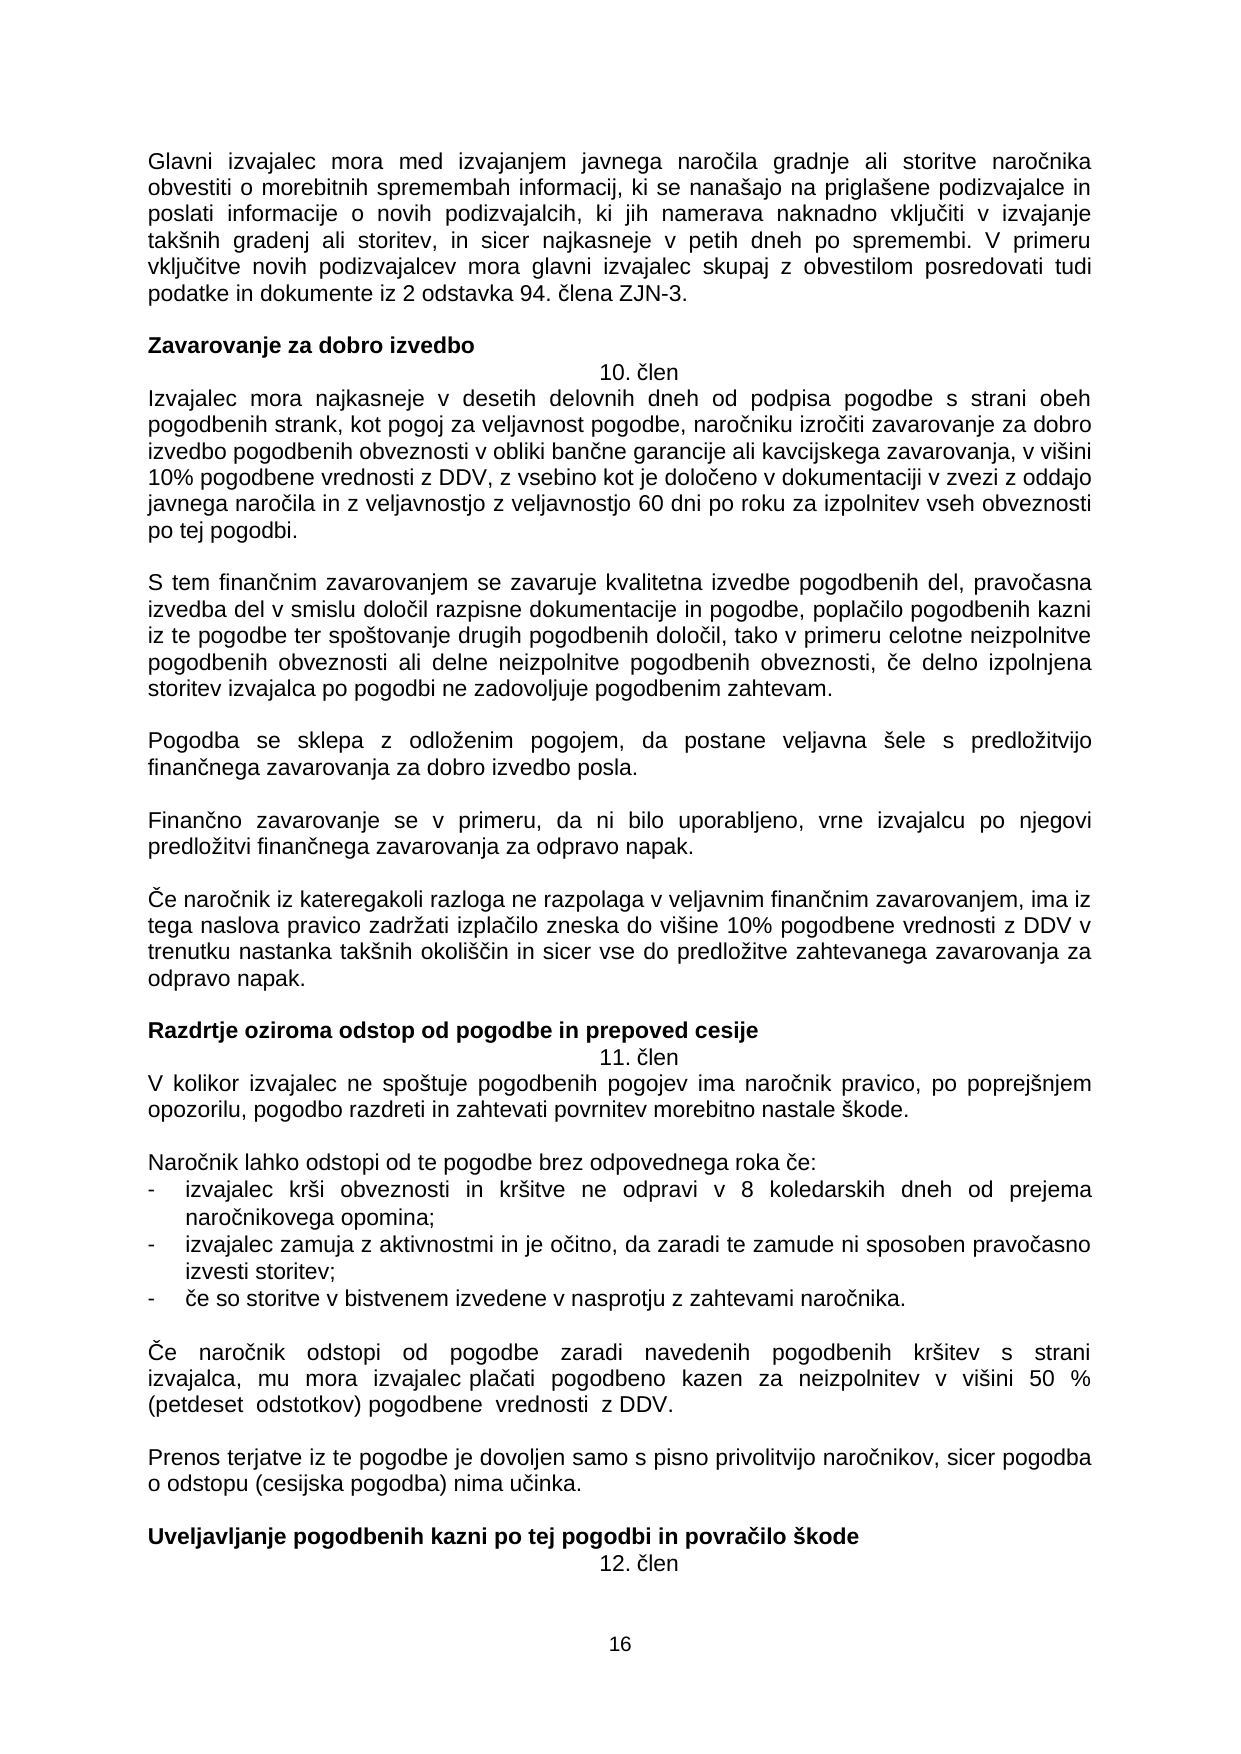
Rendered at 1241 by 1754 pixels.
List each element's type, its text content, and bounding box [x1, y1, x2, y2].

text S tem finančnim zavarovanjem se zavaruje kvalitetna izvedbe pogodbenih del, pravočasna izvedba del v smislu določil razpisne dokumentacije in pogodbe, poplačilo pogodbenih kazni iz te pogodbe ter spoštovanje drugih pogodbenih določil, tako v primeru celotne neizpolnitve pogodbenih obveznosti ali delne neizpolnitve pogodbenih obveznosti, če delno izpolnjena storitev izvajalca po pogodbi ne zadovoljuje pogodbenim zahtevam. [148, 569, 1092, 701]
text člen [185, 358, 1092, 385]
text Če naročnik iz kateregakoli razloga ne razpolaga v veljavnim finančnim zavarovanjem, ima iz tega naslova pravico zadržati izplačilo zneska do višine 10% pogodbene vrednosti z DDV v trenutku nastanka takšnih okoliščin in sicer vse do predložitve zahtevanega zavarovanja za odpravo napak. [148, 886, 1092, 991]
list izvajalec zamuja z aktivnostmi in je očitno, da zaradi te zamude ni sposoben pravočasno izvesti storitev; [148, 1230, 1092, 1284]
list izvajalec krši obveznosti in kršitve ne odpravi v 8 koledarskih dneh od prejema naročnikovega opomina; [148, 1176, 1092, 1230]
text Uveljavljanje pogodbenih kazni po tej pogodbi in povračilo škode [148, 1523, 1092, 1549]
text Zavarovanje za dobro izvedbo [148, 332, 1092, 358]
text Glavni izvajalec mora med izvajanjem javnega naročila gradnje ali storitve naročnika obvestiti o morebitnih spremembah informacij, ki se nanašajo na priglašene podizvajalce in poslati informacije o novih podizvajalcih, ki jih namerava naknadno vključiti v izvajanje takšnih gradenj ali storitev, in sicer najkasneje v petih dneh po spremembi. V primeru vključitve novih podizvajalcev mora glavni izvajalec skupaj z obvestilom posredovati tudi podatke in dokumente iz 2 odstavka 94. člena ZJN-3. [148, 148, 1092, 306]
text Finančno zavarovanje se v primeru, da ni bilo uporabljeno, vrne izvajalcu po njegovi predložitvi finančnega zavarovanja za odpravo napak. [148, 807, 1092, 859]
text Naročnik lahko odstopi od te pogodbe brez odpovednega roka če: [148, 1149, 1092, 1176]
text Razdrtje oziroma odstop od pogodbe in prepoved cesije [148, 1017, 1092, 1044]
text člen [185, 1044, 1092, 1070]
text Prenos terjatve iz te pogodbe je dovoljen samo s pisno privolitvijo naročnikov, sicer pogodba o odstopu (cesijska pogodba) nima učinka. [148, 1444, 1092, 1497]
text Če naročnik odstopi od pogodbe zaradi navedenih pogodbenih kršitev s strani izvajalca, mu mora izvajalec plačati pogodbeno kazen za neizpolnitev v višini 50 % (petdeset odstotkov) pogodbene vrednosti z DDV. [148, 1339, 1092, 1418]
text člen [185, 1549, 1092, 1576]
text Pogodba se sklepa z odloženim pogojem, da postane veljavna šele s predložitvijo finančnega zavarovanja za dobro izvedbo posla. [148, 727, 1092, 780]
list če so storitve v bistvenem izvedene v nasprotju z zahtevami naročnika. [148, 1284, 1092, 1312]
text V kolikor izvajalec ne spoštuje pogodbenih pogojev ima naročnik pravico, po poprejšnjem opozorilu, pogodbo razdreti in zahtevati povrnitev morebitno nastale škode. [148, 1070, 1092, 1123]
text Izvajalec mora najkasneje v desetih delovnih dneh od podpisa pogodbe s strani obeh pogodbenih strank, kot pogoj za veljavnost pogodbe, naročniku izročiti zavarovanje za dobro izvedbo pogodbenih obveznosti v obliki bančne garancije ali kavcijskega zavarovanja, v višini 10% pogodbene vrednosti z DDV, z vsebino kot je določeno v dokumentaciji v zvezi z oddajo javnega naročila in z veljavnostjo z veljavnostjo 60 dni po roku za izpolnitev vseh obveznosti po tej pogodbi. [148, 385, 1092, 543]
